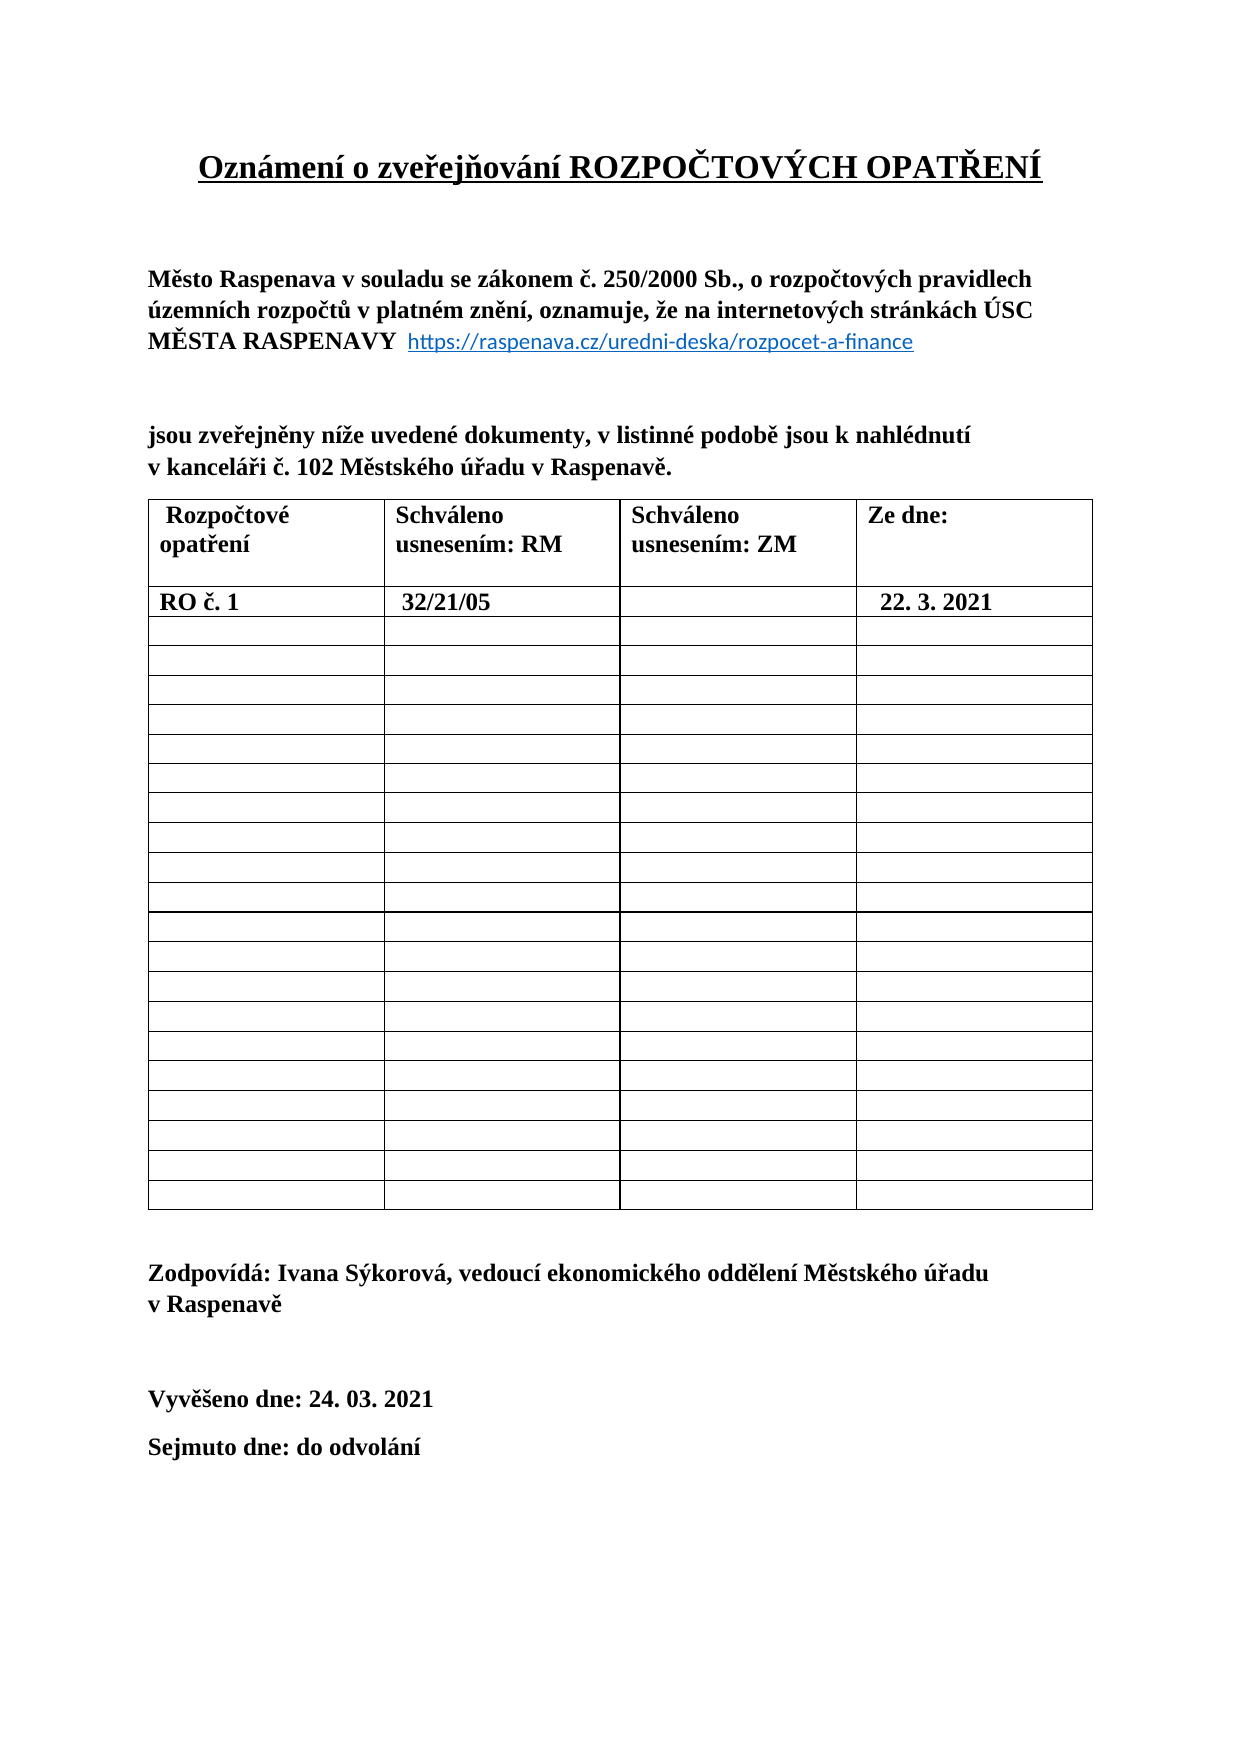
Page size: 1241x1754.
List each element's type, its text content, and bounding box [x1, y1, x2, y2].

table_cell [621, 646, 856, 674]
table_cell [149, 883, 384, 911]
table_cell [621, 1091, 856, 1120]
table_cell [621, 1032, 856, 1060]
table_cell [385, 676, 619, 704]
table_cell [385, 883, 619, 911]
table_cell [385, 1121, 619, 1150]
table_cell [857, 1061, 1092, 1090]
table_cell [149, 617, 384, 645]
table_cell [385, 617, 619, 645]
table_cell [857, 1121, 1092, 1150]
table_cell [149, 705, 384, 733]
table_cell [149, 793, 384, 822]
table_cell [385, 913, 619, 941]
table_cell [621, 1151, 856, 1179]
table_cell [385, 853, 619, 882]
table_cell [385, 1032, 619, 1060]
table_cell [149, 942, 384, 971]
table_cell [621, 705, 856, 733]
table_cell [621, 972, 856, 1001]
table_cell [621, 823, 856, 852]
table_cell [621, 853, 856, 882]
table_cell [385, 823, 619, 852]
table_cell [149, 1181, 384, 1209]
table_cell [149, 735, 384, 762]
table_cell [857, 913, 1092, 941]
table_cell [857, 823, 1092, 852]
table_cell [149, 1032, 384, 1060]
table_cell [385, 646, 619, 674]
table_cell [621, 1181, 856, 1209]
table_cell [621, 942, 856, 971]
table_cell [385, 942, 619, 971]
table_cell [857, 942, 1092, 971]
table_header Rozpočtové opatření [149, 500, 384, 586]
text jsou zveřejněny níže uvedené dokumenty, v listinné podobě jsou k nahlédnutí v kanceláři č. 102 Městského úřadu v Raspenavě. [148, 421, 1093, 480]
table_cell [621, 735, 856, 762]
text Město Raspenava v souladu se zákonem č. 250/2000 Sb., o rozpočtových pravidlech územních rozpočtů v platném znění, oznamuje, že na internetových stránkách ÚSC MĚSTA RASPENAVY https://raspenava.cz/uredni-deska/rozpocet-a-finance [148, 264, 1093, 355]
table_cell [385, 764, 619, 792]
table_cell [385, 793, 619, 822]
table_header Schváleno usnesením: RM [385, 500, 619, 586]
table_cell RO č. 1 [149, 587, 384, 616]
table_cell [621, 764, 856, 792]
table_header Ze dne: [857, 500, 1092, 586]
table_cell [385, 1002, 619, 1031]
table_cell [149, 646, 384, 674]
table_cell [385, 972, 619, 1001]
table_cell [857, 1032, 1092, 1060]
table_cell [149, 1151, 384, 1179]
table_cell [385, 1181, 619, 1209]
table_cell [149, 823, 384, 852]
text Vyvěšeno dne: 24. 03. 2021 [148, 1384, 1093, 1413]
table_cell [149, 1091, 384, 1120]
table_cell [857, 676, 1092, 704]
table_cell [857, 1002, 1092, 1031]
table_cell [857, 972, 1092, 1001]
table_cell 32/21/05 [385, 587, 619, 616]
table_header Schváleno usnesením: ZM [621, 500, 856, 586]
table_cell [149, 1002, 384, 1031]
table_cell [621, 1002, 856, 1031]
table_cell 22. 3. 2021 [857, 587, 1092, 616]
table_cell [857, 705, 1092, 733]
table_cell [857, 646, 1092, 674]
table_cell [149, 764, 384, 792]
table_cell [621, 913, 856, 941]
table_cell [857, 617, 1092, 645]
text Sejmuto dne: do odvolání [148, 1432, 1093, 1461]
table_cell [857, 1151, 1092, 1179]
table_cell [385, 1061, 619, 1090]
table_cell [857, 883, 1092, 911]
table_cell [385, 1091, 619, 1120]
table_cell [621, 617, 856, 645]
table_cell [149, 972, 384, 1001]
table_cell [621, 587, 856, 616]
table_cell [857, 735, 1092, 762]
table_cell [621, 883, 856, 911]
text Zodpovídá: Ivana Sýkorová, vedoucí ekonomického oddělení Městského úřadu v Raspenavě [148, 1258, 1093, 1318]
table_cell [857, 793, 1092, 822]
table_cell [149, 676, 384, 704]
table_cell [149, 1061, 384, 1090]
table_cell [621, 676, 856, 704]
table_cell [149, 853, 384, 882]
table_cell [857, 764, 1092, 792]
table_cell [621, 1121, 856, 1150]
table_cell [621, 1061, 856, 1090]
table_cell [385, 1151, 619, 1179]
table_cell [385, 735, 619, 762]
table_cell [857, 1091, 1092, 1120]
table_cell [149, 1121, 384, 1150]
table_cell [857, 1181, 1092, 1209]
table_cell [857, 853, 1092, 882]
text Oznámení o zveřejňování ROZPOČTOVÝCH OPATŘENÍ [148, 148, 1093, 186]
table_cell [385, 705, 619, 733]
table_cell [621, 793, 856, 822]
table_cell [149, 913, 384, 941]
